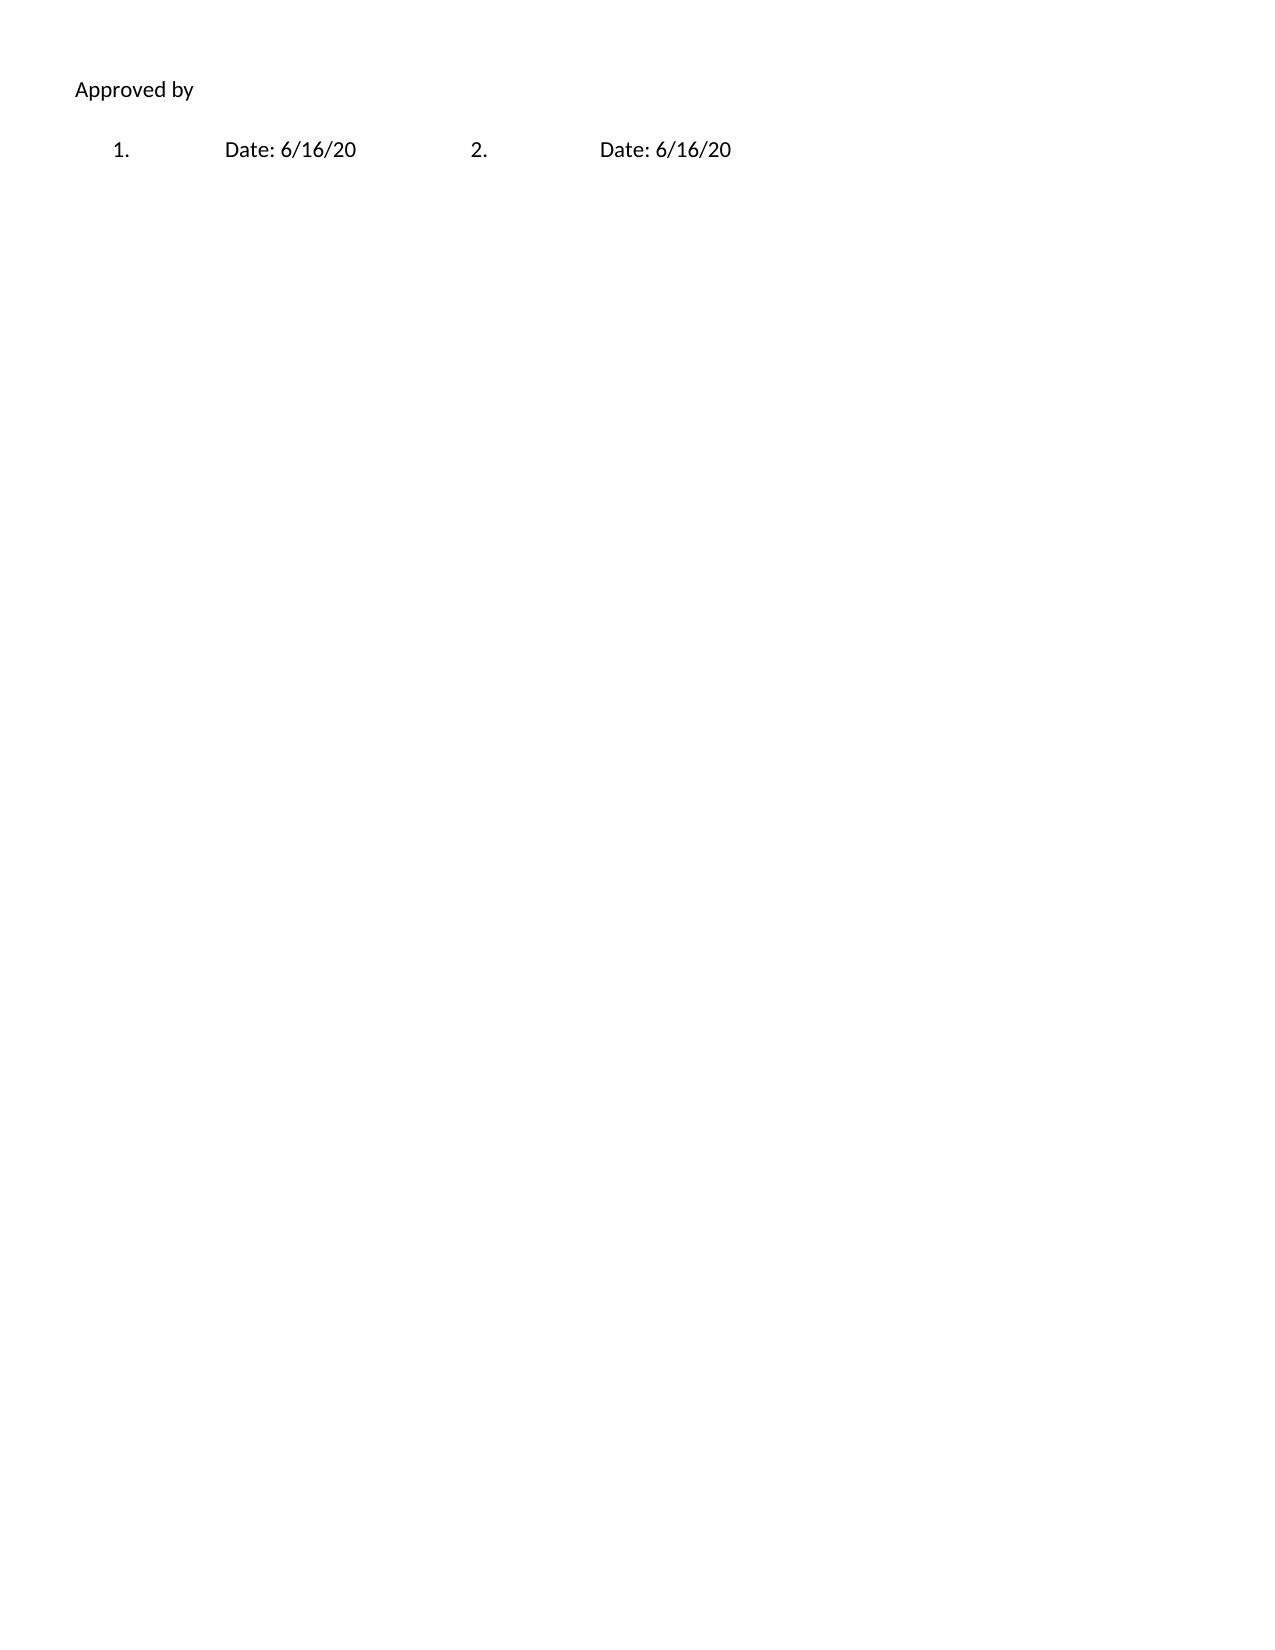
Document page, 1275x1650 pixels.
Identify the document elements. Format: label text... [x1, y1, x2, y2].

text Approved by [75, 75, 1200, 103]
list Date: 6/16/20 2. Date: 6/16/20 [112, 135, 1200, 163]
